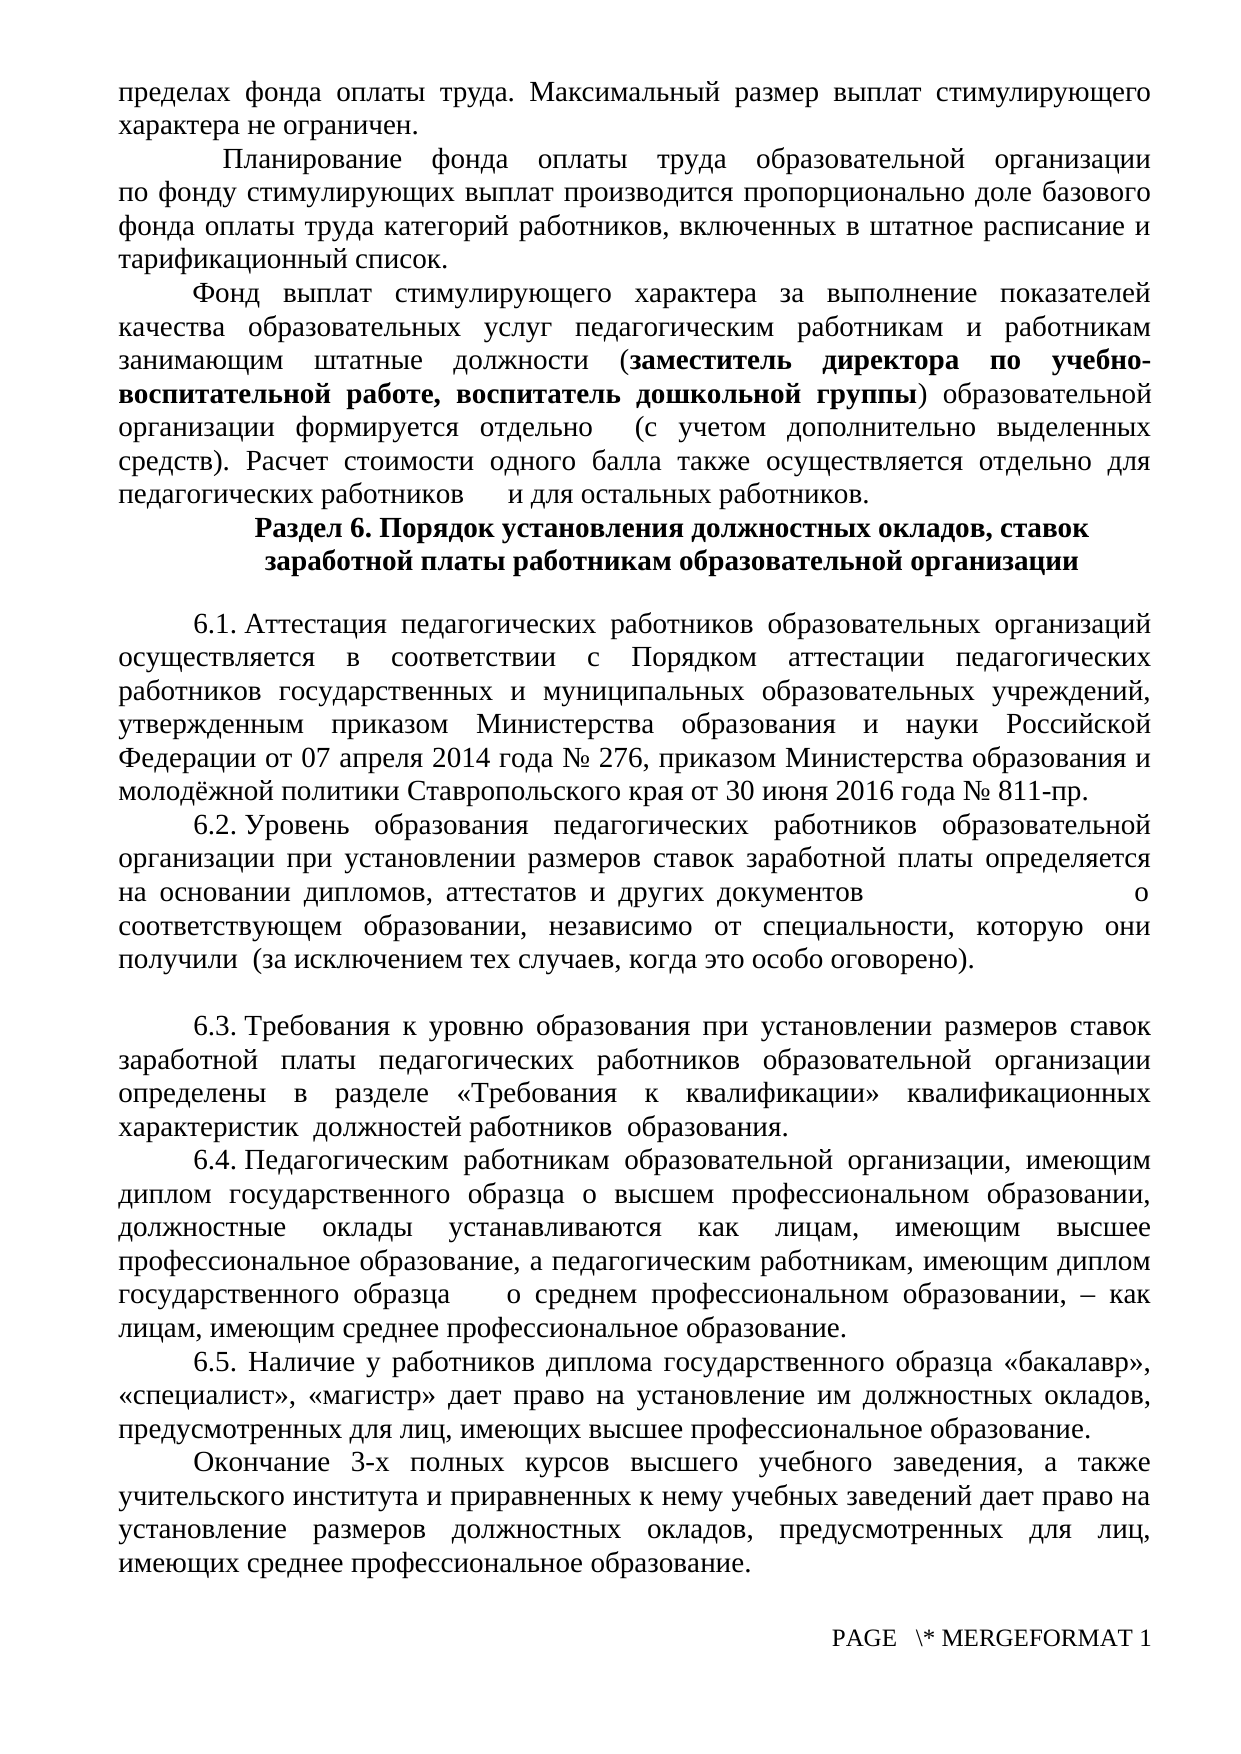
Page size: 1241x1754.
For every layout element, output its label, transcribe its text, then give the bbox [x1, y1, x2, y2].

text Окончание 3-х полных курсов высшего учебного заведения, а также учительского института и приравненных к нему учебных заведений дает право на установление размеров должностных окладов, предусмотренных для лиц, имеющих среднее профессиональное образование. [118, 1444, 1152, 1578]
text 6.1. Аттестация педагогических работников образовательных организаций осуществляется в соответствии с Порядком аттестации педагогических работников государственных и муниципальных образовательных учреждений, утвержденным приказом Министерства образования и науки Российской Федерации от 07 апреля 2014 года № 276, приказом Министерства образования и молодёжной политики Ставропольского края от 30 июня 2016 года № 811-пр. [118, 606, 1152, 807]
text 6.5. Наличие у работников диплома государственного образца «бакалавр», «специалист», «магистр» дает право на установление им должностных окладов, предусмотренных для лиц, имеющих высшее профессиональное образование. [118, 1344, 1152, 1444]
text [118, 74, 1152, 141]
text заработной платы работникам образовательной организации [118, 543, 1152, 577]
text 6.2. Уровень образования педагогических работников образовательной организации при установлении размеров ставок заработной платы определяется на основании дипломов, аттестатов и других документов о соответствующем образовании, независимо от специальности, которую они получили (за исключением тех случаев, когда это особо оговорено). [118, 807, 1152, 975]
text Планирование фонда оплаты труда образовательной организации по фонду стимулирующих выплат производится пропорционально доле базового фонда оплаты труда категорий работников, включенных в штатное расписание и тарификационный список. [118, 141, 1152, 275]
text Фонд выплат стимулирующего характера за выполнение показателей качества образовательных услуг педагогическим работникам и работникам занимающим штатные должности (заместитель директора по учебно-воспитательной работе, воспитатель дошкольной группы) образовательной организации формируется отдельно (с учетом дополнительно выделенных средств). Расчет стоимости одного балла также осуществляется отдельно для педагогических работников и для остальных работников. [118, 275, 1152, 510]
text 6.3. Требования к уровню образования при установлении размеров ставок заработной платы педагогических работников образовательной организации определены в разделе «Требования к квалификации» квалификационных характеристик должностей работников образования. [118, 1008, 1152, 1142]
text 6.4. Педагогическим работникам образовательной организации, имеющим диплом государственного образца о высшем профессиональном образовании, должностные оклады устанавливаются как лицам, имеющим высшее профессиональное образование, а педагогическим работникам, имеющим диплом государственного образца о среднем профессиональном образовании, – как лицам, имеющим среднее профессиональное образование. [118, 1142, 1152, 1344]
text Раздел 6. Порядок установления должностных окладов, ставок [118, 510, 1152, 543]
